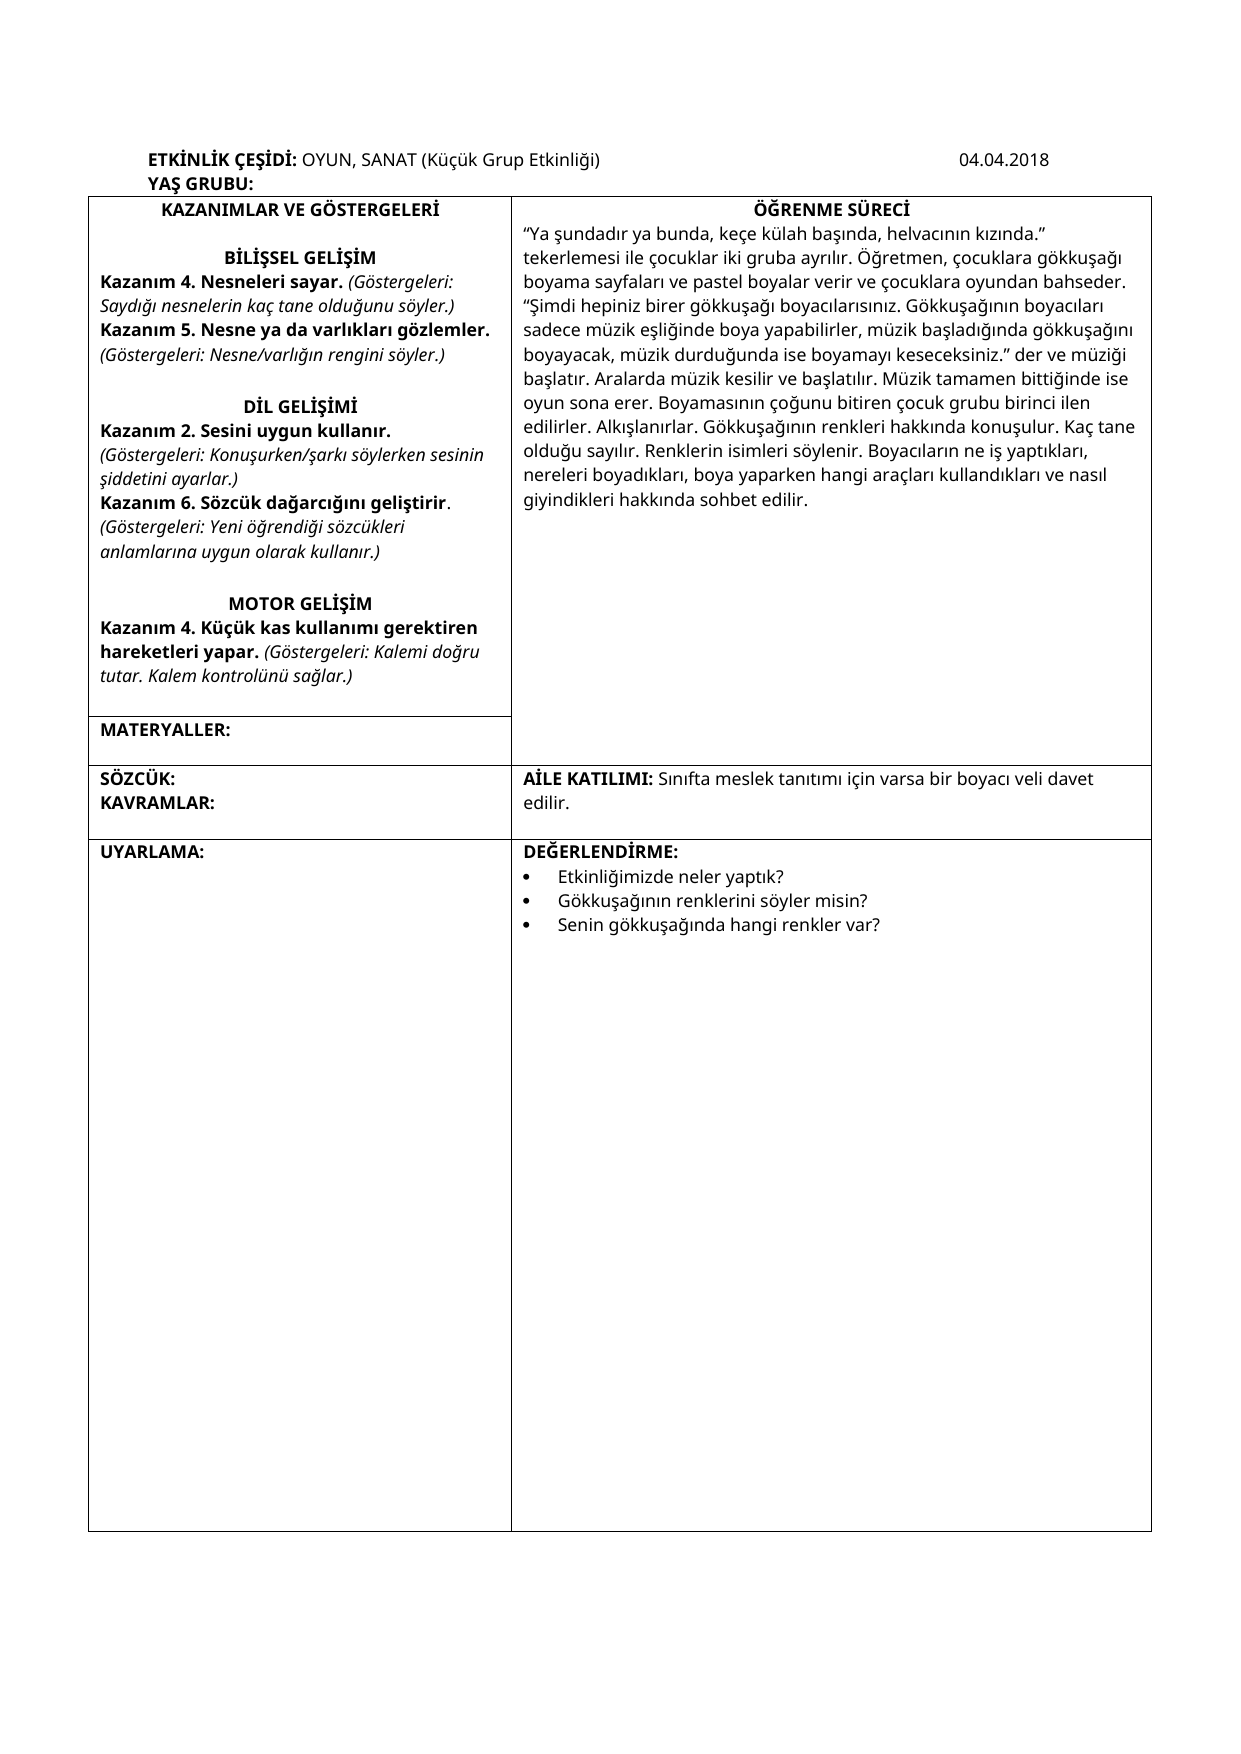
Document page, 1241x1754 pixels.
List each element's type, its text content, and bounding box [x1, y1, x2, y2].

table_cell AİLE KATILIMI: Sınıfta meslek tanıtımı için varsa bir boyacı veli davet edilir. [512, 766, 1151, 839]
table_header KAZANIMLAR VE GÖSTERGELERİ BİLİŞSEL GELİŞİM Kazanım 4. Nesneleri sayar. (Göstergeleri: Saydığı nesnelerin kaç tane olduğunu söyler.) Kazanım 5. Nesne ya da varlıkları gözlemler. (Göstergeleri: Nesne/varlığın rengini söyler.) DİL GELİŞİMİ Kazanım 2. Sesini uygun kullanır. (Göstergeleri: Konuşurken/şarkı söylerken sesinin şiddetini ayarlar.) Kazanım 6. Sözcük dağarcığını geliştirir. (Göstergeleri: Yeni öğrendiği sözcükleri anlamlarına uygun olarak kullanır.) MOTOR GELİŞİM Kazanım 4. Küçük kas kullanımı gerektiren hareketleri yapar. (Göstergeleri: Kalemi doğru tutar. Kalem kontrolünü sağlar.) [89, 197, 511, 716]
text YAŞ GRUBU: [148, 172, 1093, 196]
table_cell MATERYALLER: [89, 717, 511, 765]
table_header ÖĞRENME SÜRECİ “Ya şundadır ya bunda, keçe külah başında, helvacının kızında.” tekerlemesi ile çocuklar iki gruba ayrılır. Öğretmen, çocuklara gökkuşağı boyama sayfaları ve pastel boyalar verir ve çocuklara oyundan bahseder. “Şimdi hepiniz birer gökkuşağı boyacılarısınız. Gökkuşağının boyacıları sadece müzik eşliğinde boya yapabilirler, müzik başladığında gökkuşağını boyayacak, müzik durduğunda ise boyamayı keseceksiniz.” der ve müziği başlatır. Aralarda müzik kesilir ve başlatılır. Müzik tamamen bittiğinde ise oyun sona erer. Boyamasının çoğunu bitiren çocuk grubu birinci ilen edilirler. Alkışlanırlar. Gökkuşağının renkleri hakkında konuşulur. Kaç tane olduğu sayılır. Renklerin isimleri söylenir. Boyacıların ne iş yaptıkları, nereleri boyadıkları, boya yaparken hangi araçları kullandıkları ve nasıl giyindikleri hakkında sohbet edilir. [512, 197, 1151, 765]
table_cell DEĞERLENDİRME: Etkinliğimizde neler yaptık? Gökkuşağının renklerini söyler misin? Senin gökkuşağında hangi renkler var? [512, 840, 1151, 1531]
table_cell UYARLAMA: [89, 840, 511, 1531]
table_cell SÖZCÜK: KAVRAMLAR: [89, 766, 511, 839]
text ETKİNLİK ÇEŞİDİ: OYUN, SANAT (Küçük Grup Etkinliği) 04.04.2018 [148, 148, 1093, 172]
